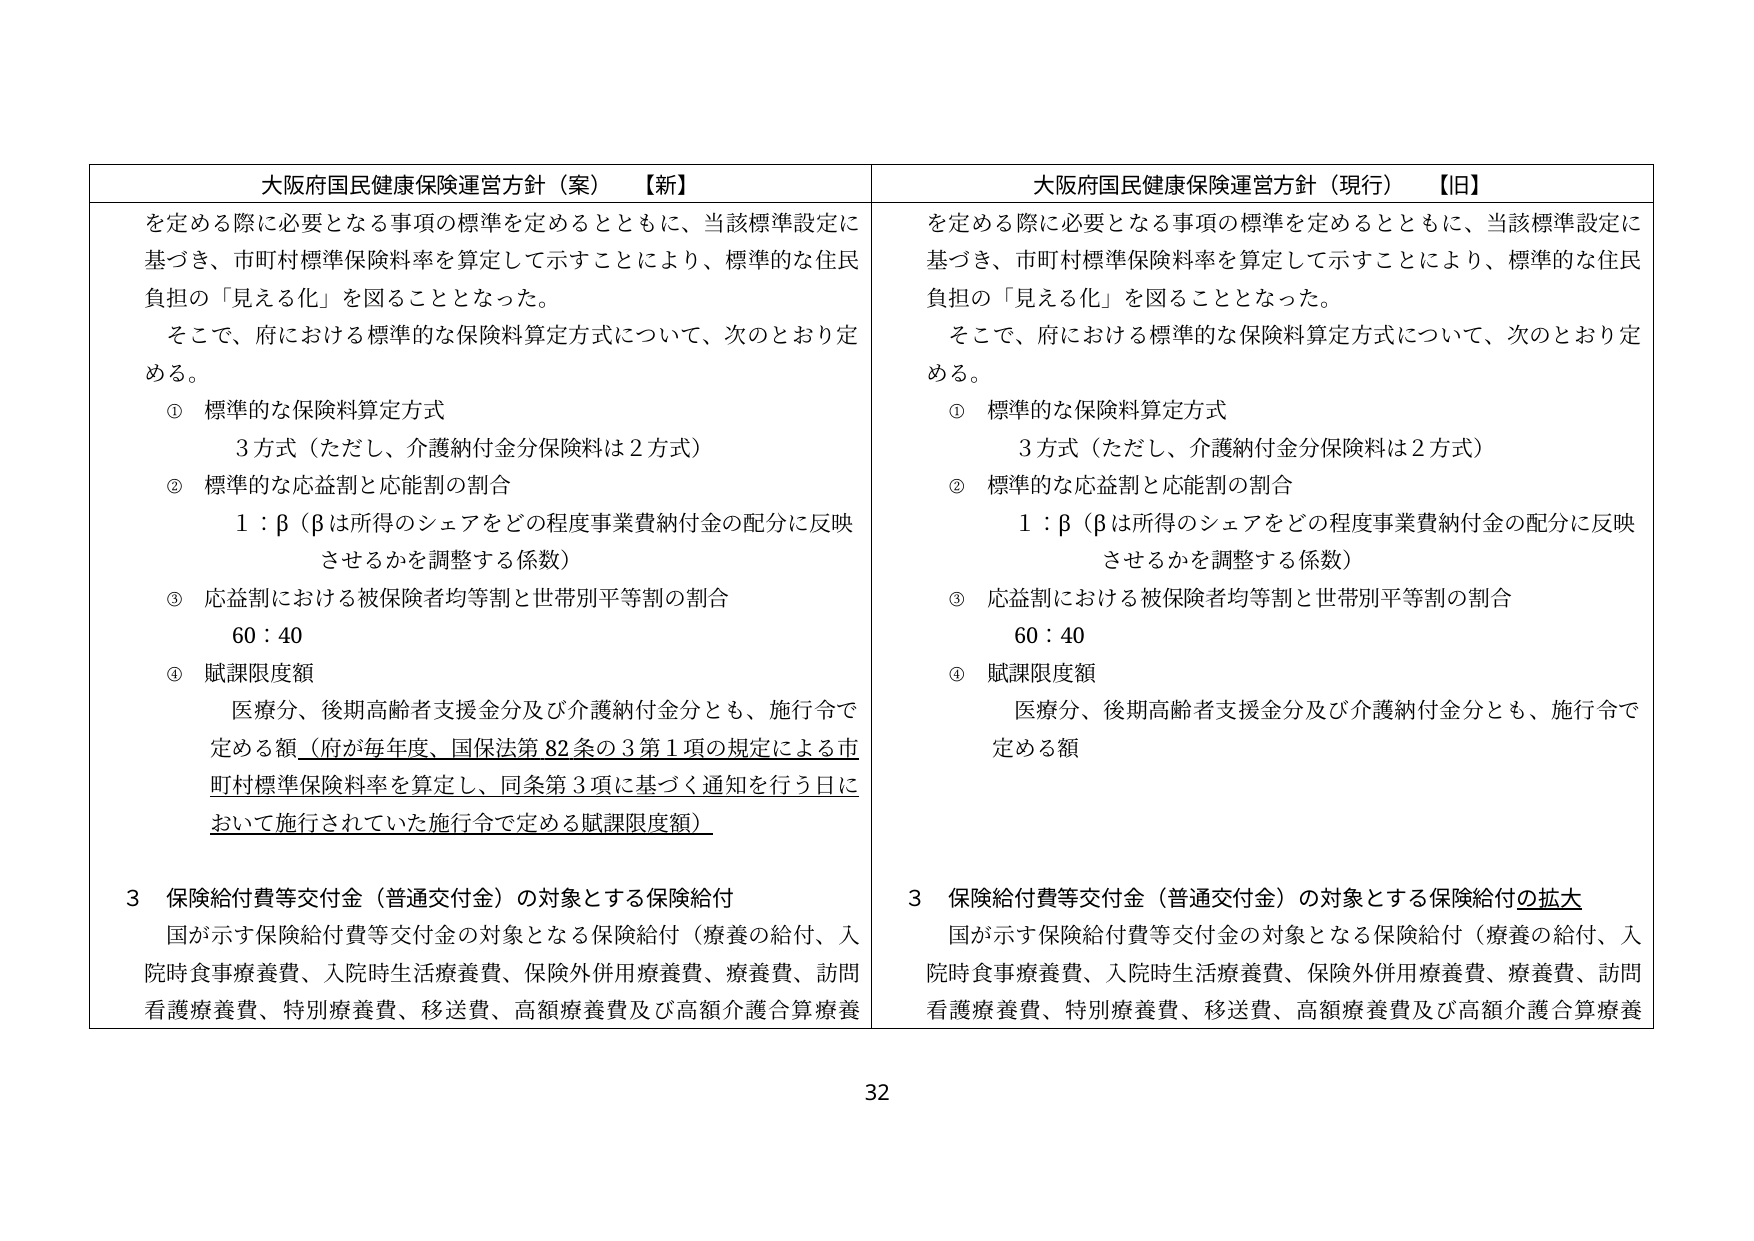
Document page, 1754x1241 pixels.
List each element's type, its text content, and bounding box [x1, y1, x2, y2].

table_header 大阪府国民健康保険運営方針（案） 【新】 [90, 165, 871, 202]
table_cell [872, 203, 1653, 1028]
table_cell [90, 203, 871, 1028]
table_header 大阪府国民健康保険運営方針（現行） 【旧】 [872, 165, 1653, 202]
